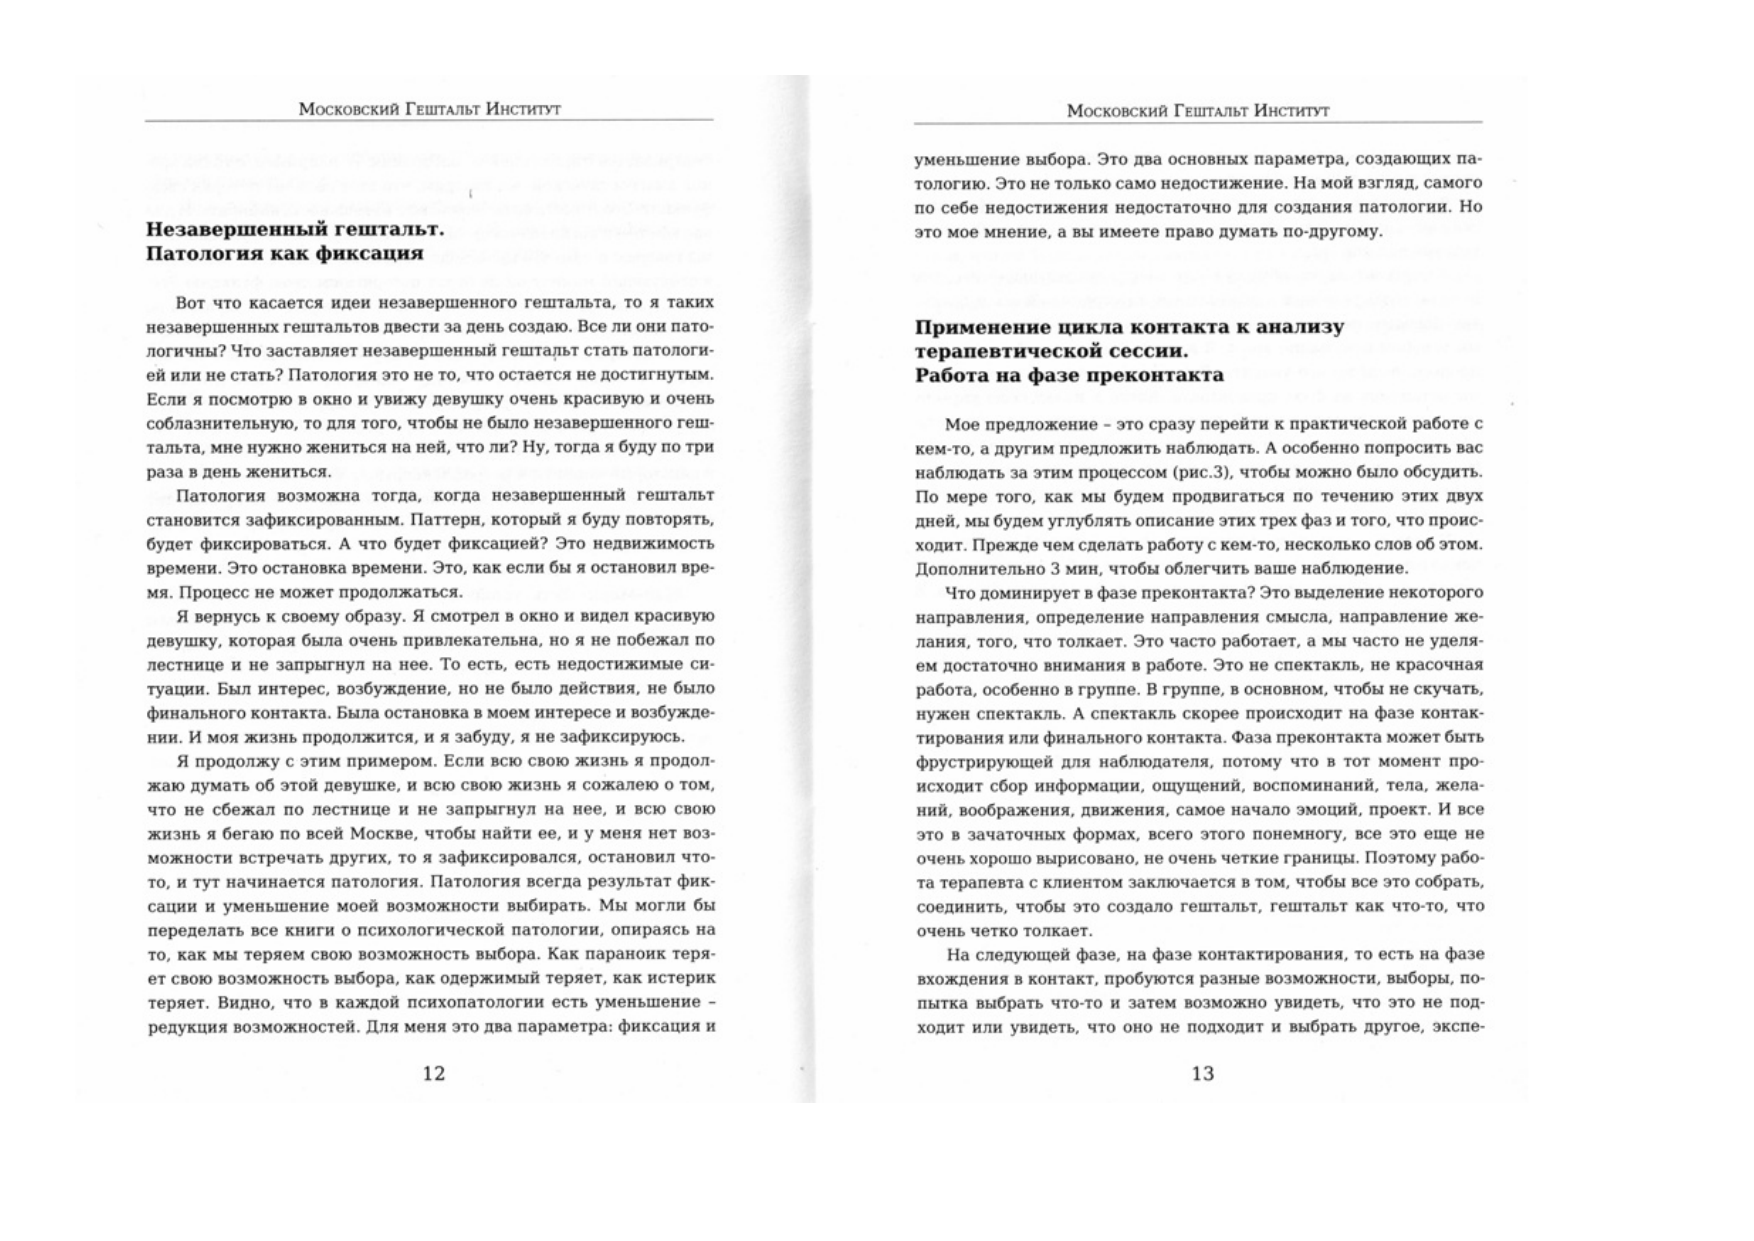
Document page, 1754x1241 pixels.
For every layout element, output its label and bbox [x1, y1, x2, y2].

picture [75, 75, 1529, 1103]
